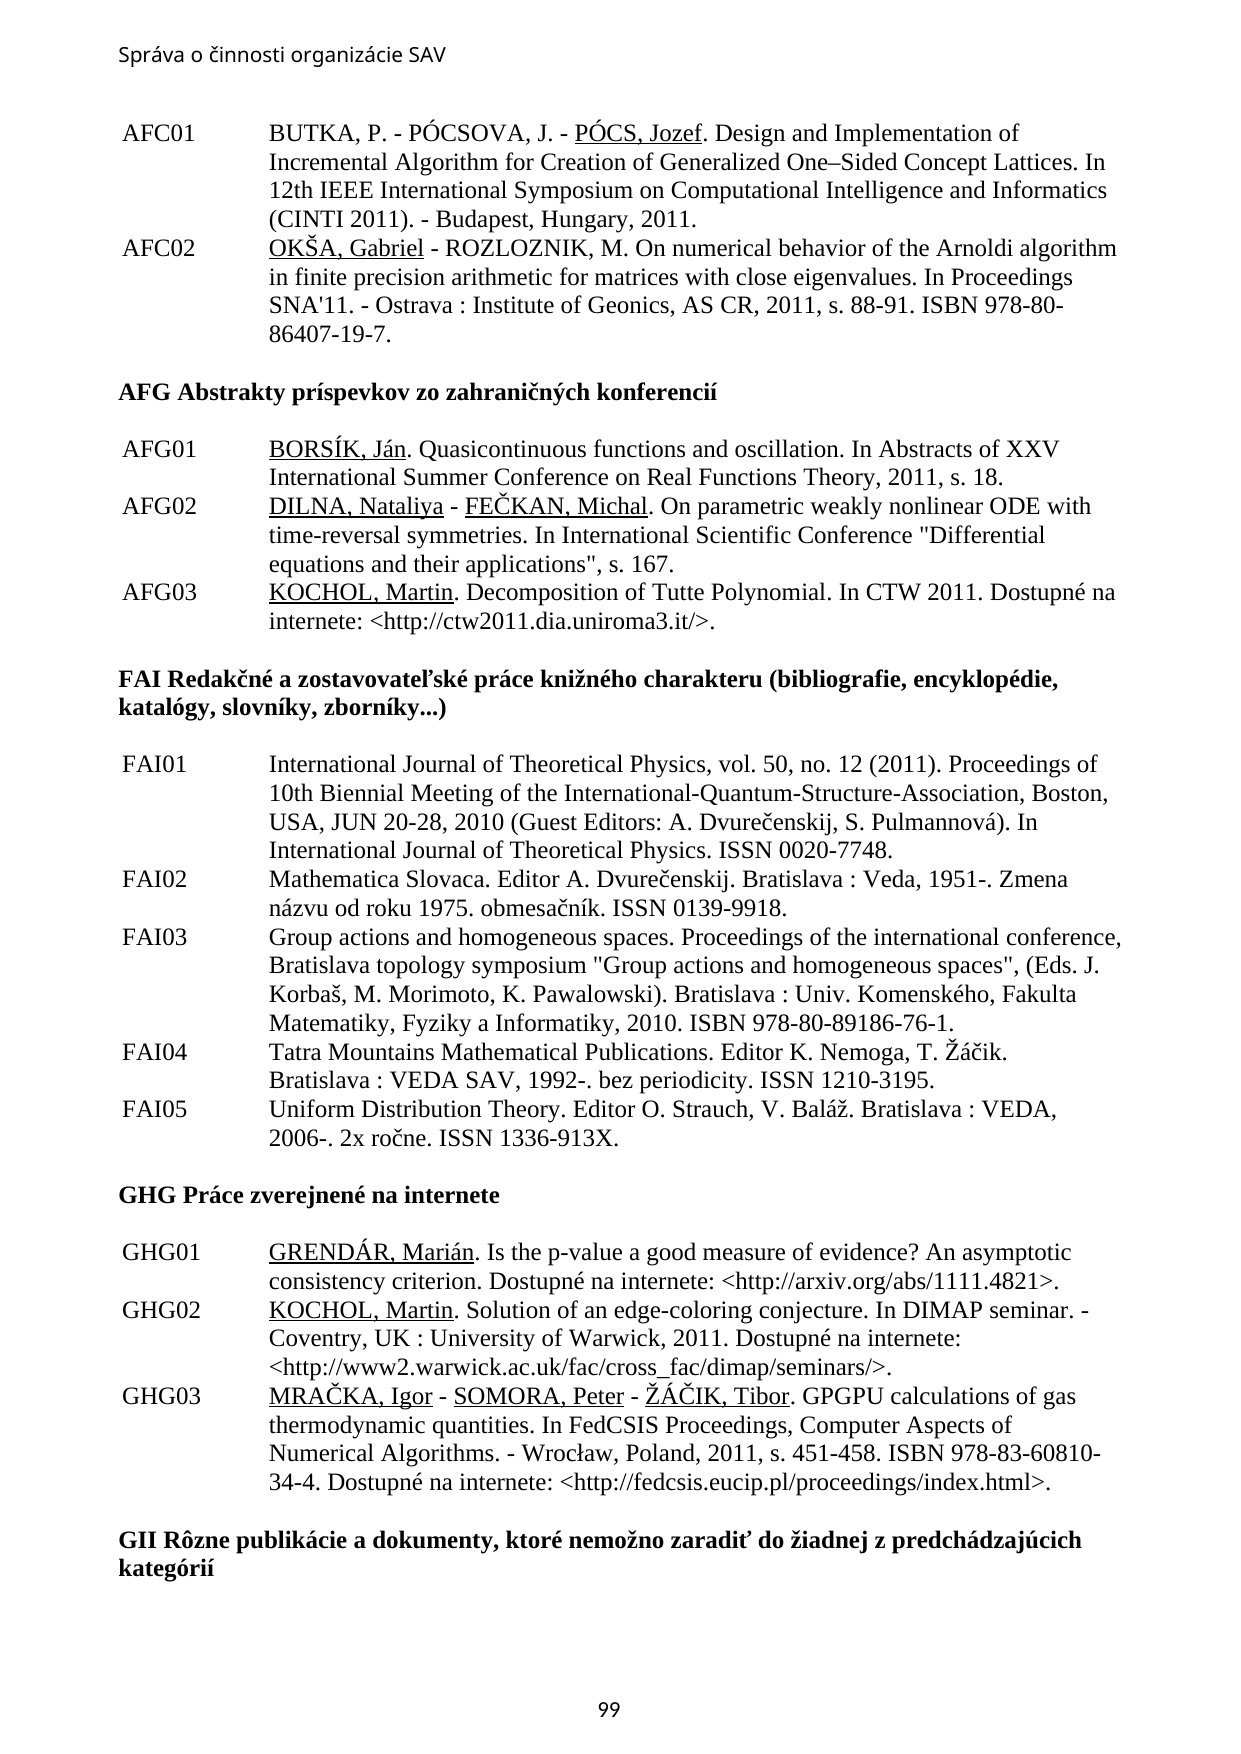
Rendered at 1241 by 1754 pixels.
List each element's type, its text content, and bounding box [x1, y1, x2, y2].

text GHG Práce zverejnené na internete [118, 1152, 1122, 1237]
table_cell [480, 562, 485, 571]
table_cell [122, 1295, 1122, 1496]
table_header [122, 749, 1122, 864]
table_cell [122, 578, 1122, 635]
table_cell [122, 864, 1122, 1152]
text AFG Abstrakty príspevkov zo zahraničných konferencií [118, 348, 1122, 434]
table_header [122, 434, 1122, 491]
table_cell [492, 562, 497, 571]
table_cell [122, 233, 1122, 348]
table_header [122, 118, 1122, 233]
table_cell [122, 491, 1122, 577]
text FAI Redakčné a zostavovateľské práce knižného charakteru (bibliografie, encyklopédie, katalógy, slovníky, zborníky...) [118, 635, 1122, 749]
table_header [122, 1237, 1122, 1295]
text GII Rôzne publikácie a dokumenty, ktoré nemožno zaradiť do žiadnej z predchádzajúcich kategórií [118, 1496, 1122, 1610]
